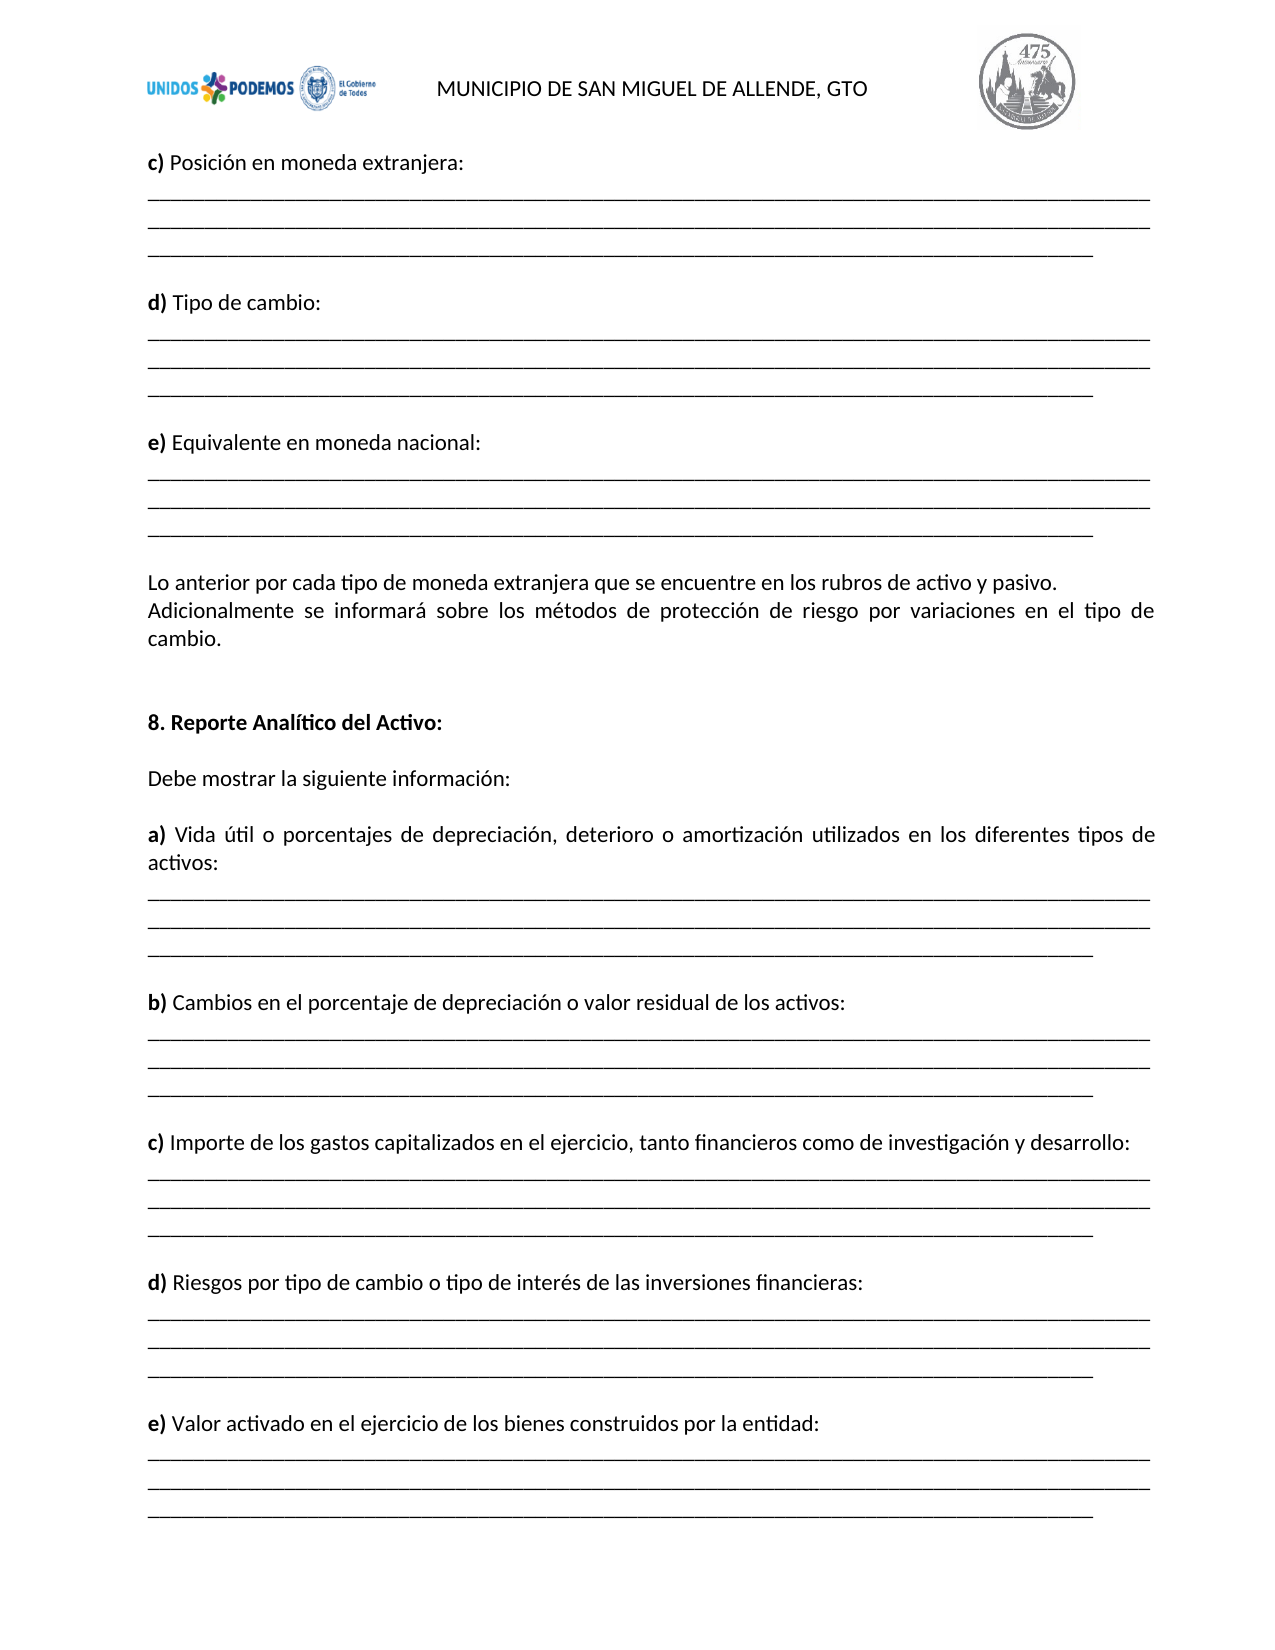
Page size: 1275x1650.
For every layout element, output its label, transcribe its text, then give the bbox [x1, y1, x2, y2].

text e) Valor activado en el ejercicio de los bienes construidos por la entidad: [148, 1409, 1157, 1437]
text Lo anterior por cada tipo de moneda extranjera que se encuentre en los rubros de activo y pasivo. [148, 568, 1157, 596]
text Adicionalmente se informará sobre los métodos de protección de riesgo por variaciones en el tipo de cambio. [148, 596, 1157, 652]
text Debe mostrar la siguiente información: [148, 764, 1157, 792]
text a) Vida útil o porcentajes de depreciación, deterioro o amortización utilizados en los diferentes tipos de activos: [148, 820, 1157, 876]
text e) Equivalente en moneda nacional: [148, 428, 1157, 456]
text c) Importe de los gastos capitalizados en el ejercicio, tanto financieros como de investigación y desarrollo: [148, 1128, 1157, 1156]
text c) Posición en moneda extranjera: [148, 148, 1157, 176]
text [148, 176, 1157, 260]
text d) Riesgos por tipo de cambio o tipo de interés de las inversiones financieras: [148, 1268, 1157, 1297]
picture [976, 25, 1082, 130]
text b) Cambios en el porcentaje de depreciación o valor residual de los activos: [148, 988, 1157, 1016]
text d) Tipo de cambio: [148, 288, 1157, 316]
text 8. Reporte Analítico del Activo: [148, 708, 1157, 736]
picture [140, 60, 382, 117]
